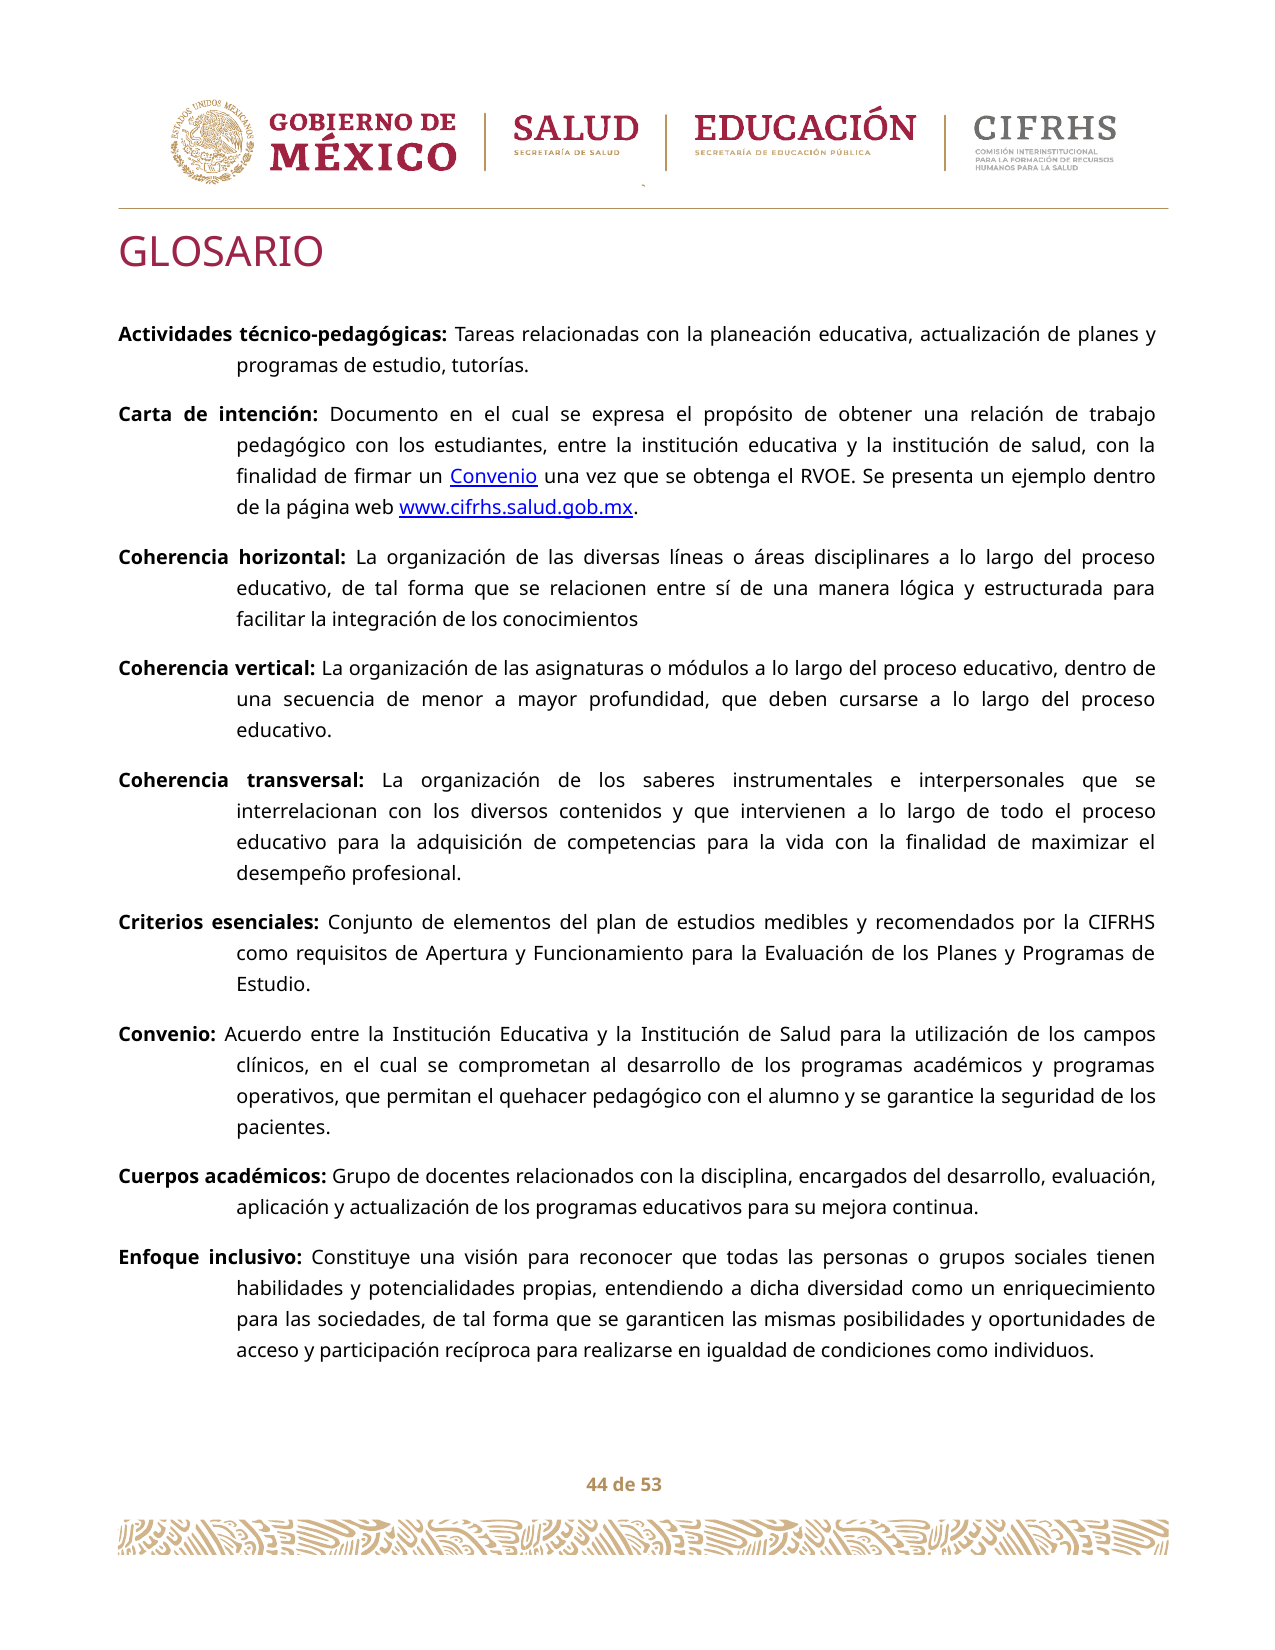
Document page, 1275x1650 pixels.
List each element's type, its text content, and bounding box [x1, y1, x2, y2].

text Coherencia horizontal: La organización de las diversas líneas o áreas disciplinares a lo largo del proceso educativo, de tal forma que se relacionen entre sí de una manera lógica y estructurada para facilitar la integración de los conocimientos [118, 543, 1157, 632]
text Convenio: Acuerdo entre la Institución Educativa y la Institución de Salud para la utilización de los campos clínicos, en el cual se comprometan al desarrollo de los programas académicos y programas operativos, que permitan el quehacer pedagógico con el alumno y se garantice la seguridad de los pacientes. [118, 1020, 1157, 1140]
text Coherencia vertical: La organización de las asignaturas o módulos a lo largo del proceso educativo, dentro de una secuencia de menor a mayor profundidad, que deben cursarse a lo largo del proceso educativo. [118, 654, 1157, 743]
text Criterios esenciales: Conjunto de elementos del plan de estudios medibles y recomendados por la CIFRHS como requisitos de Apertura y Funcionamiento para la Evaluación de los Planes y Programas de Estudio. [118, 909, 1157, 997]
text Actividades técnico-pedagógicas: Tareas relacionadas con la planeación educativa, actualización de planes y programas de estudio, tutorías. [118, 320, 1157, 378]
text Coherencia transversal: La organización de los saberes instrumentales e interpersonales que se interrelacionan con los diversos contenidos y que intervienen a lo largo de todo el proceso educativo para la adquisición de competencias para la vida con la finalidad de maximizar el desempeño profesional. [118, 766, 1157, 886]
text GLOSARIO [118, 221, 1131, 278]
text Cuerpos académicos: Grupo de docentes relacionados con la disciplina, encargados del desarrollo, evaluación, aplicación y actualización de los programas educativos para su mejora continua. [118, 1163, 1157, 1221]
text Enfoque inclusivo: Constituye una visión para reconocer que todas las personas o grupos sociales tienen habilidades y potencialidades propias, entendiendo a dicha diversidad como un enriquecimiento para las sociedades, de tal forma que se garanticen las mismas posibilidades y oportunidades de acceso y participación recíproca para realizarse en igualdad de condiciones como individuos. [118, 1243, 1157, 1363]
text Carta de intención: Documento en el cual se expresa el propósito de obtener una relación de trabajo pedagógico con los estudiantes, entre la institución educativa y la institución de salud, con la finalidad de firmar un Convenio una vez que se obtenga el RVOE. Se presenta un ejemplo dentro de la página web www.cifrhs.salud.gob.mx. [118, 401, 1157, 520]
